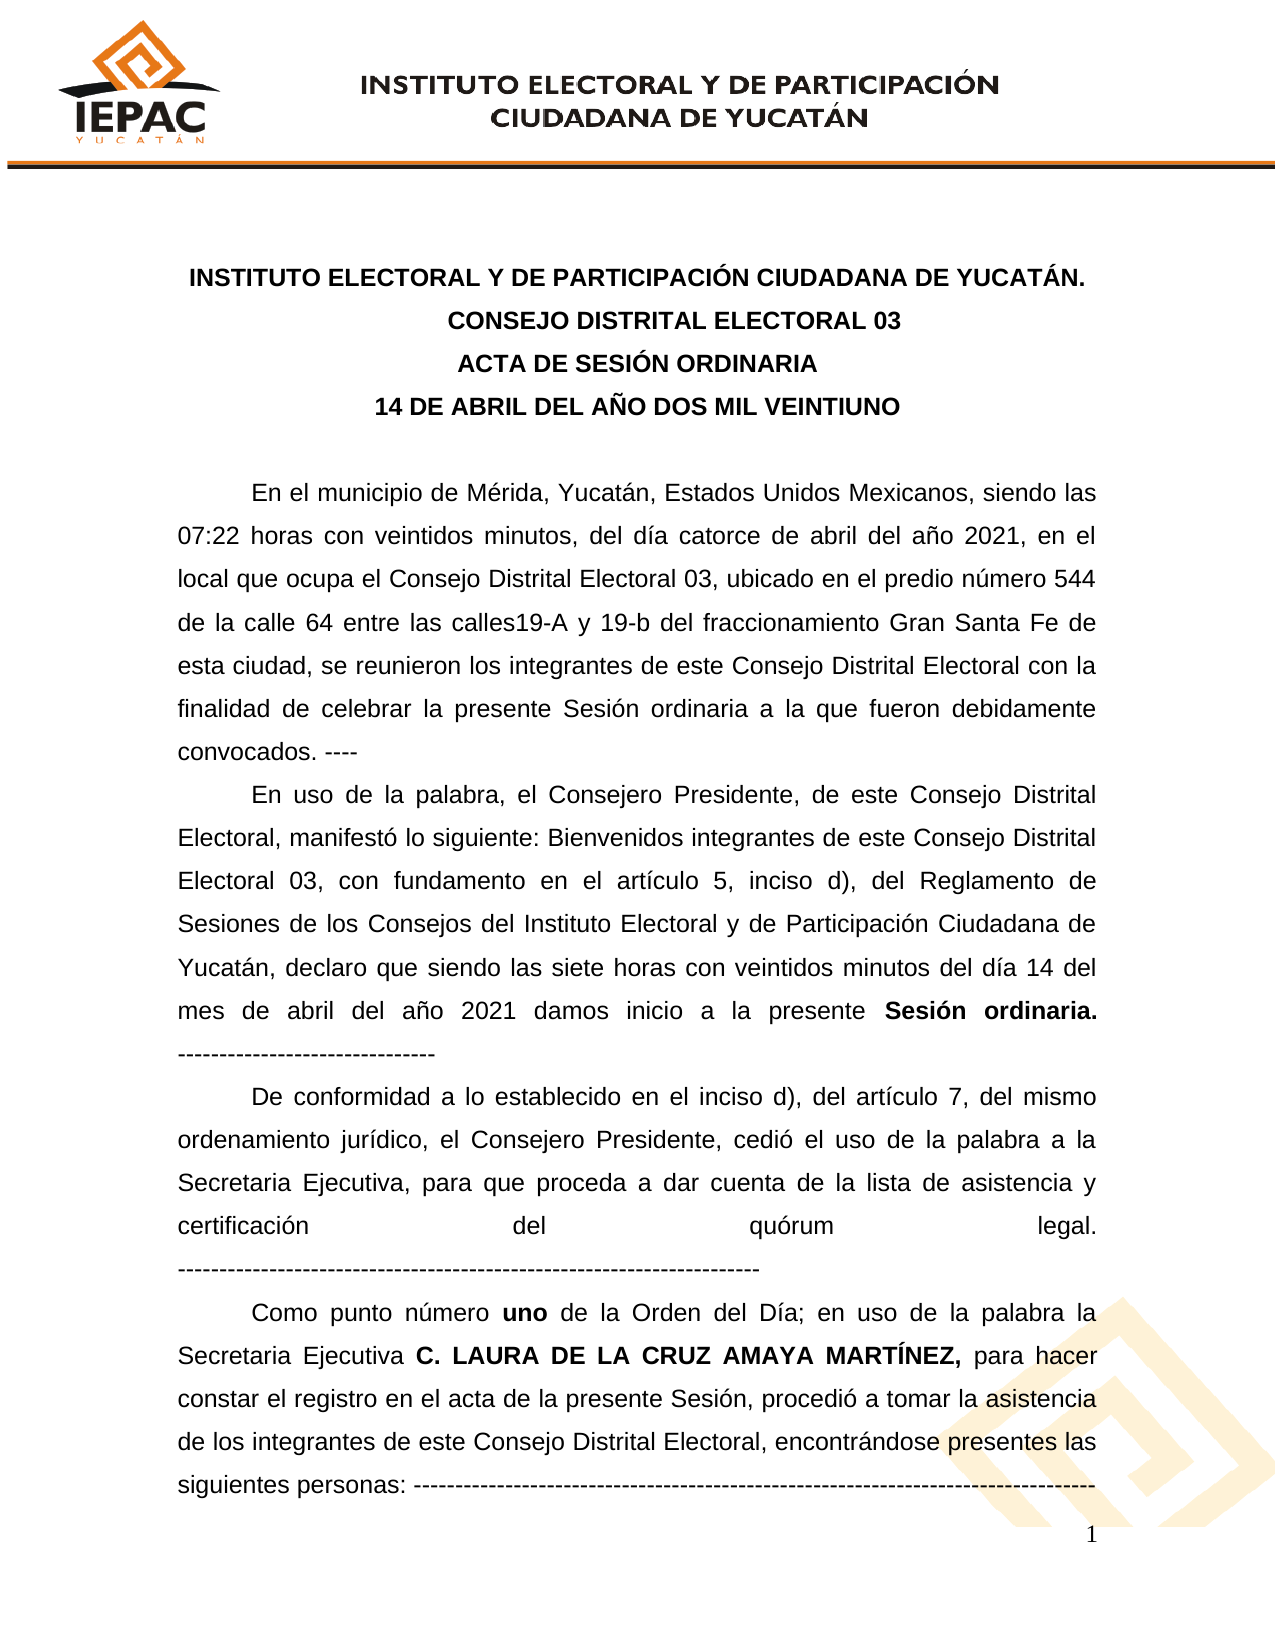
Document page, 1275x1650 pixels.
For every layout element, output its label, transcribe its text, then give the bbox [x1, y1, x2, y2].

text ACTA DE SESIÓN ORDINARIA [177, 349, 1098, 378]
text En uso de la palabra, el Consejero Presidente, de este Consejo Distrital Electoral, manifestó lo siguiente: Bienvenidos integrantes de este Consejo Distrital Electoral 03, con fundamento en el artículo 5, inciso d), del Reglamento de Sesiones de los Consejos del Instituto Electoral y de Participación Ciudadana de Yucatán, declaro que siendo las siete horas con veintidos minutos del día 14 del mes de abril del año 2021 damos inicio a la presente Sesión ordinaria. ------------------------------- [177, 780, 1098, 1068]
text En el municipio de Mérida, Yucatán, Estados Unidos Mexicanos, siendo las 07:22 horas con veintidos minutos, del día catorce de abril del año 2021, en el local que ocupa el Consejo Distrital Electoral 03, ubicado en el predio número 544 de la calle 64 entre las calles19-A y 19-b del fraccionamiento Gran Santa Fe de esta ciudad, se reunieron los integrantes de este Consejo Distrital Electoral con la finalidad de celebrar la presente Sesión ordinaria a la que fueron debidamente convocados. ---- [177, 478, 1098, 766]
text De conformidad a lo establecido en el inciso d), del artículo 7, del mismo ordenamiento jurídico, el Consejero Presidente, cedió el uso de la palabra a la Secretaria Ejecutiva, para que proceda a dar cuenta de la lista de asistencia y certificación del quórum legal. ---------------------------------------------------------------------- [177, 1082, 1098, 1283]
picture [7, 20, 1275, 1527]
text INSTITUTO ELECTORAL Y DE PARTICIPACIÓN CIUDADANA DE YUCATÁN. [177, 263, 1098, 291]
text CONSEJO DISTRITAL ELECTORAL 03 [177, 306, 1098, 334]
text Como punto número uno de la Orden del Día; en uso de la palabra la Secretaria Ejecutiva C. LAURA DE LA CRUZ AMAYA MARTÍNEZ, para hacer constar el registro en el acta de la presente Sesión, procedió a tomar la asistencia de los integrantes de este Consejo Distrital Electoral, encontrándose presentes las siguientes personas: ---------------------------------------------------------------------------------- [177, 1298, 1098, 1499]
text 14 DE ABRIL DEL AÑO DOS MIL VEINTIUNO [177, 392, 1098, 421]
